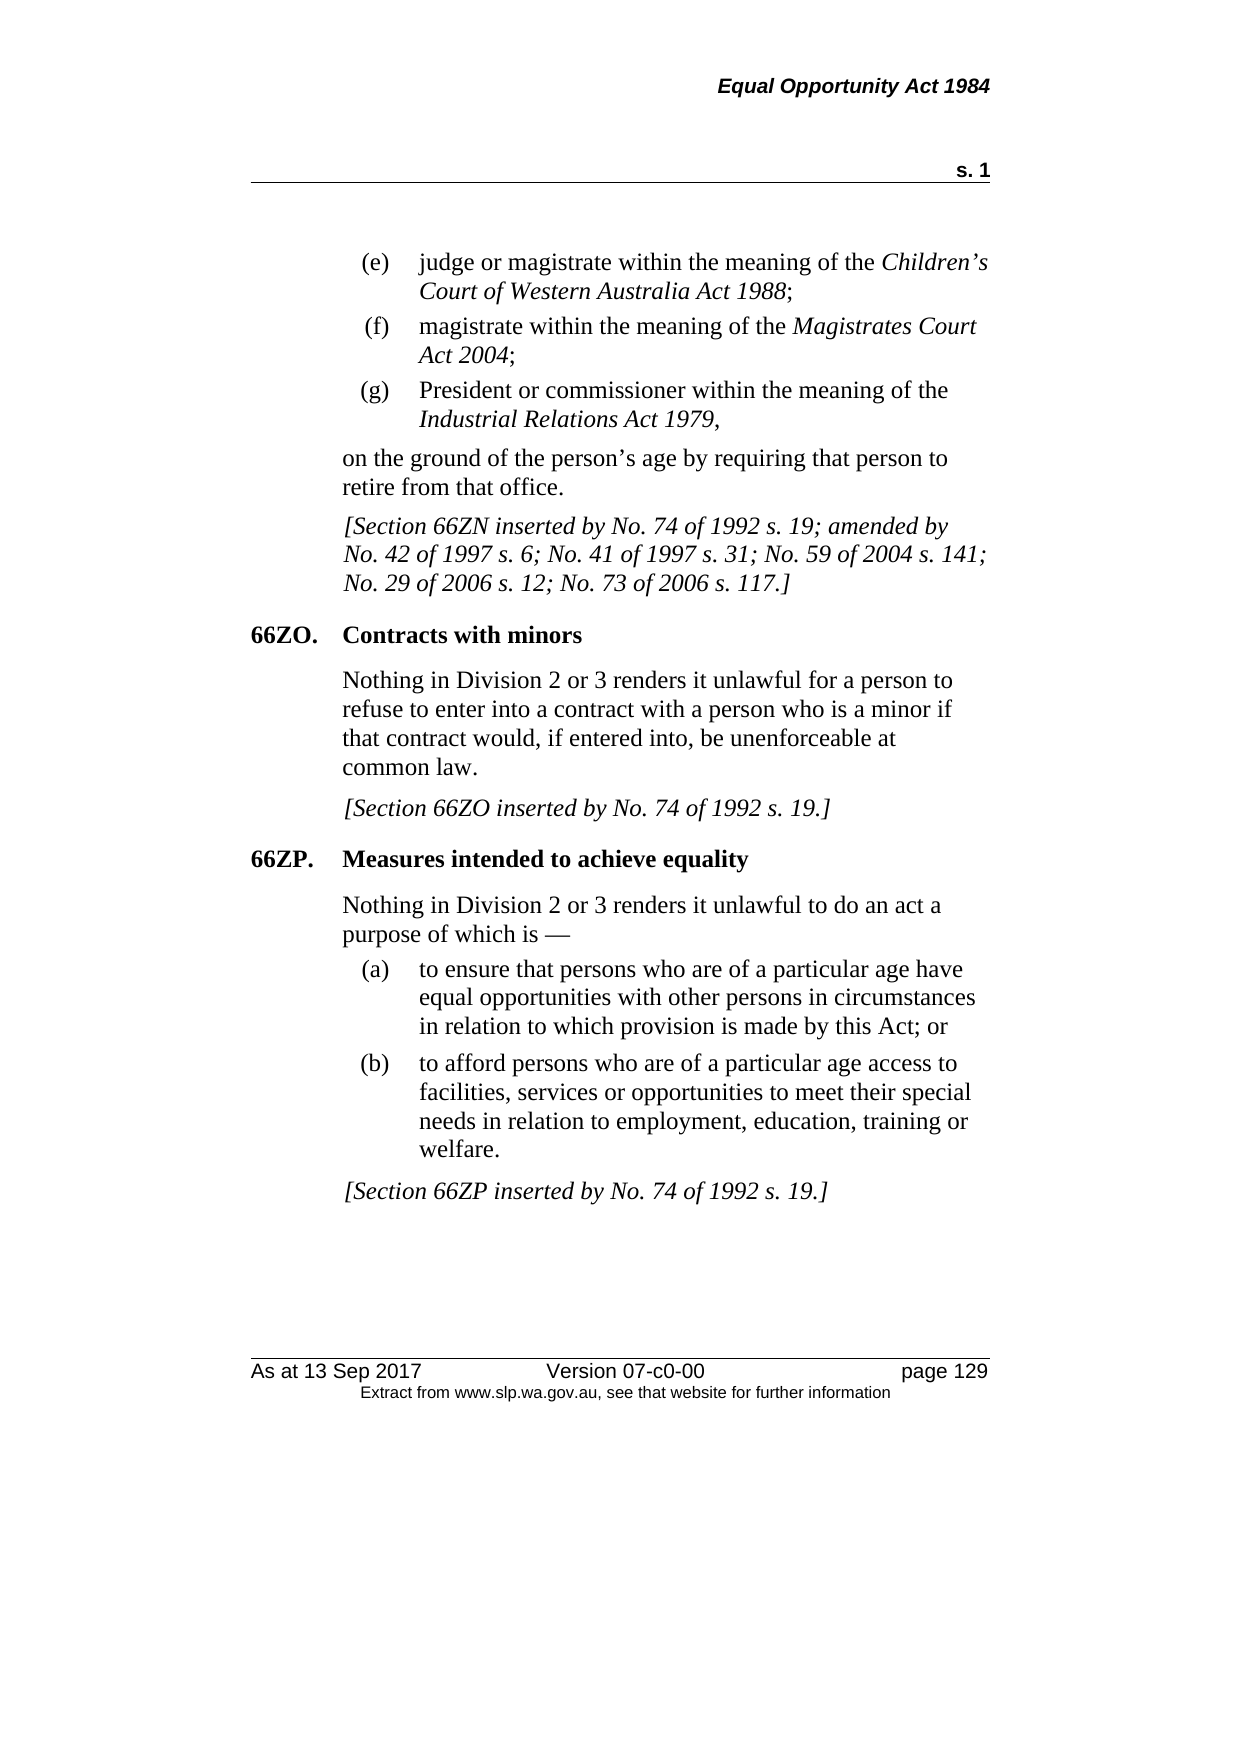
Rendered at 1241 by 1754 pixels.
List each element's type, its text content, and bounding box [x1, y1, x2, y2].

subtitle 66ZO. Contracts with minors [251, 620, 990, 649]
text [Section 66ZN inserted by No. 74 of 1992 s. 19; amended by No. 42 of 1997 s. 6; No. 41 of 1997 s. 31; No. 59 of 2004 s. 141; No. 29 of 2006 s. 12; No. 73 of 2006 s. 117.] [251, 511, 990, 597]
text (e) judge or magistrate within the meaning of the Children’s Court of Western Australia Act 1988; [251, 247, 990, 305]
text [Section 66ZO inserted by No. 74 of 1992 s. 19.] [251, 793, 990, 822]
subtitle 66ZP. Measures intended to achieve equality [251, 844, 990, 873]
text Nothing in Division 2 or 3 renders it unlawful to do an act a purpose of which is — [251, 890, 990, 947]
text (a) to ensure that persons who are of a particular age have equal opportunities with other persons in circumstances in relation to which provision is made by this Act; or [251, 954, 990, 1040]
text on the ground of the person’s age by requiring that person to retire from that office. [251, 443, 990, 500]
text (b) to afford persons who are of a particular age access to facilities, services or opportunities to meet their special needs in relation to employment, education, training or welfare. [251, 1048, 990, 1163]
text Nothing in Division 2 or 3 renders it unlawful for a person to refuse to enter into a contract with a person who is a minor if that contract would, if entered into, be unenforceable at common law. [251, 665, 990, 780]
text (g) President or commissioner within the meaning of the Industrial Relations Act 1979, [251, 375, 990, 432]
text [Section 66ZP inserted by No. 74 of 1992 s. 19.] [251, 1176, 990, 1204]
text (f) magistrate within the meaning of the Act 2004; [251, 311, 990, 369]
